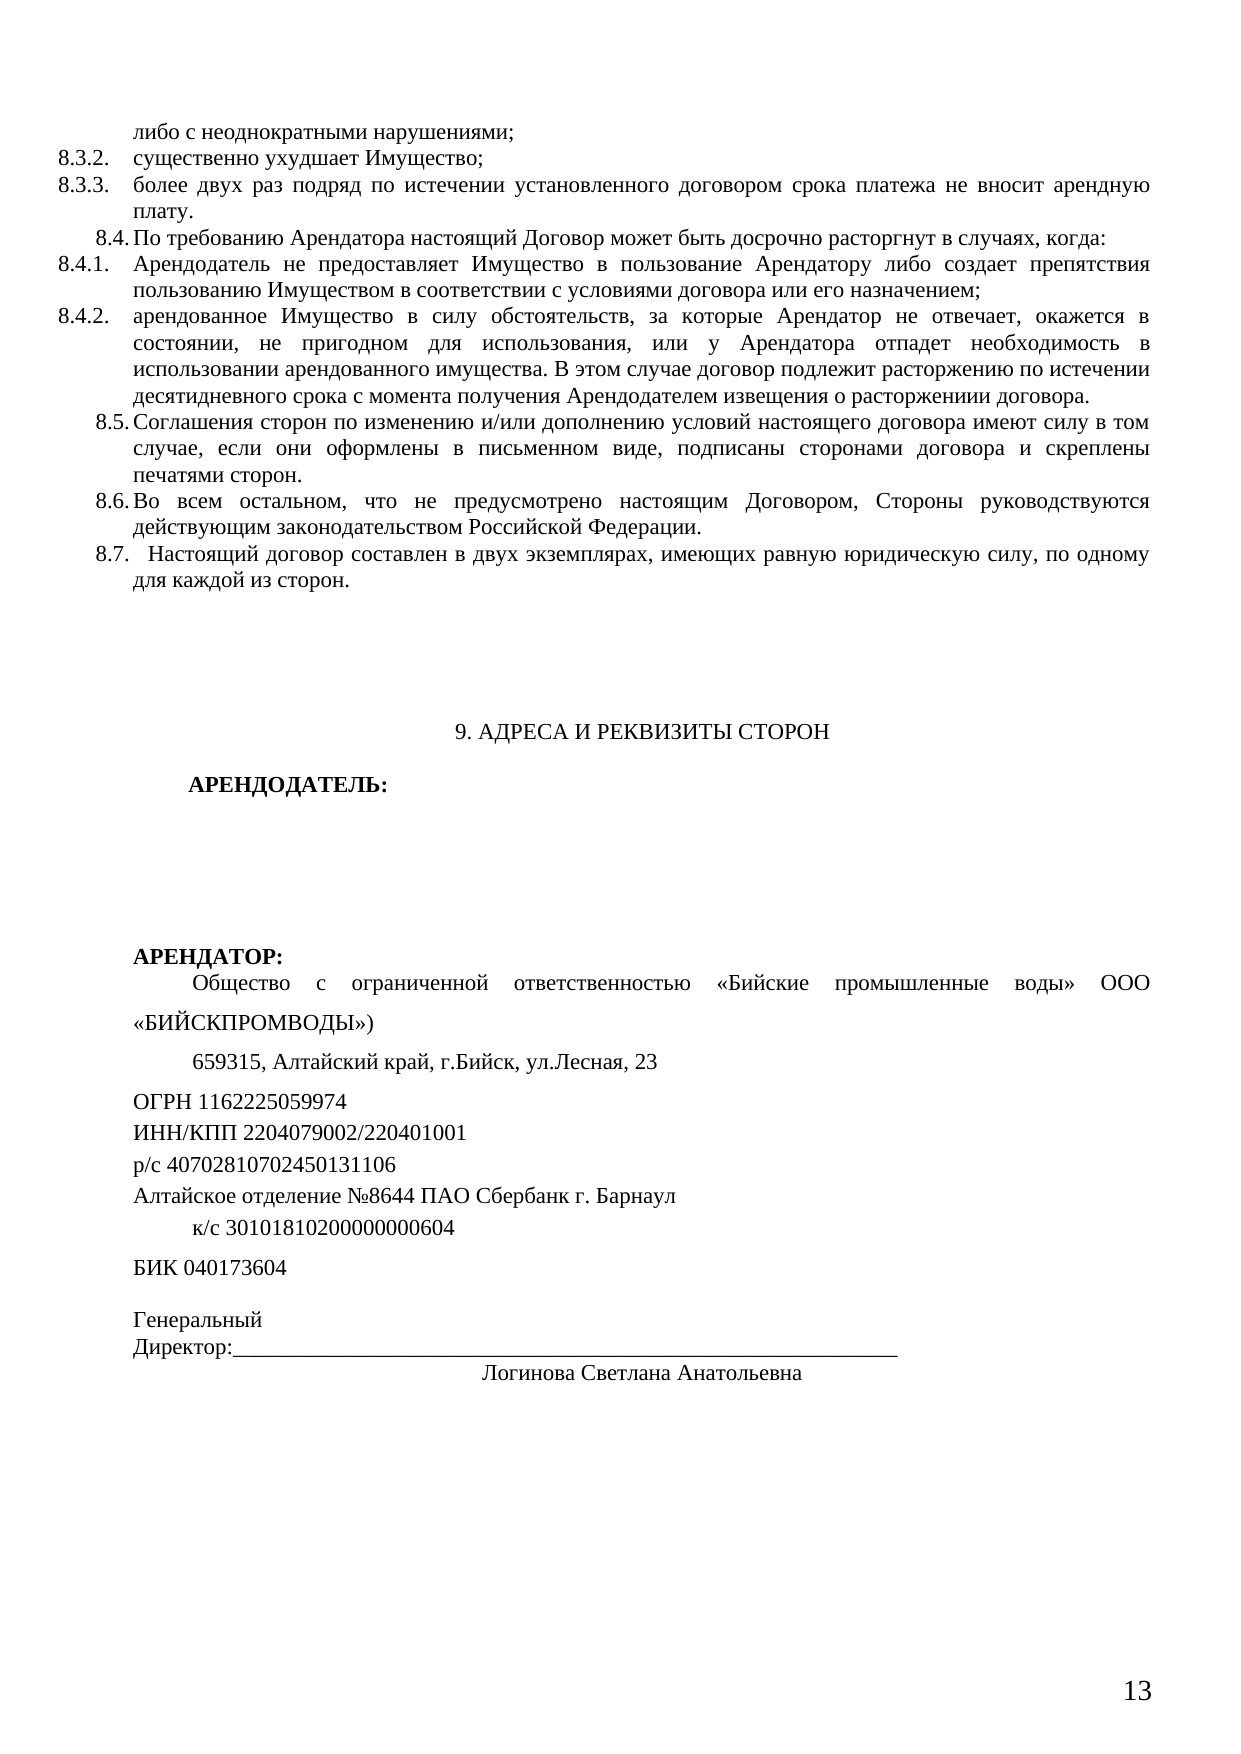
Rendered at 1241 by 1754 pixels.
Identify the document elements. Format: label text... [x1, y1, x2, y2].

list Настоящий договор составлен в двух экземплярах, имеющих равную юридическую силу, по одному для каждой из сторон. [95, 540, 1152, 592]
list По требованию Арендатора настоящий Договор может быть досрочно расторгнут в случаях, когда: [95, 223, 1152, 250]
text ИНН/КПП 2204079002/220401001 [133, 1119, 1158, 1146]
text БИК 040173604 [133, 1254, 1152, 1280]
list Арендодатель не предоставляет Имущество в пользование Арендатору либо создает препятствия пользованию Имуществом в соответствии с условиями договора или его назначением; [58, 250, 1152, 303]
table_header АРЕНДОДАТЕЛЬ: [122, 771, 1240, 814]
text 659315, Алтайский край, г.Бийск, ул.Лесная, 23 [133, 1048, 1152, 1075]
text АРЕНДАТОР: [133, 943, 1152, 969]
text 9. АДРЕСА И РЕКВИЗИТЫ СТОРОН [133, 718, 1152, 744]
list Соглашения сторон по изменению и/или дополнению условий настоящего договора имеют силу в том случае, если они оформлены в письменном виде, подписаны сторонами договора и скреплены печатями сторон. [95, 408, 1152, 487]
text р/с 40702810702450131106 [133, 1151, 1158, 1177]
text ОГРН 1162225059974 [133, 1088, 1158, 1114]
text к/с 30101810200000000604 [133, 1214, 1152, 1241]
text Логинова Светлана Анатольевна [133, 1359, 1152, 1385]
list существенно ухудшает Имущество; [58, 144, 1152, 171]
text Генеральный [133, 1306, 1152, 1333]
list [58, 118, 1152, 144]
list Во всем остальном, что не предусмотрено настоящим Договором, Стороны руководствуются действующим законодательством Российской Федерации. [95, 487, 1152, 540]
list арендованное Имущество в силу обстоятельств, за которые Арендатор не отвечает, окажется в состоянии, не пригодном для использования, или у Арендатора отпадет необходимость в использовании арендованного имущества. В этом случае договор подлежит расторжению по истечении десятидневного срока с момента получения Арендодателем извещения о расторжениии договора. [58, 303, 1152, 408]
text Директор:__________________________________________________________ [133, 1333, 1152, 1359]
list более двух раз подряд по истечении установленного договором срока платежа не вносит арендную плату. [58, 171, 1152, 223]
text Алтайское отделение №8644 ПАО Сбербанк г. Барнаул [133, 1183, 1158, 1209]
text Общество с ограниченной ответственностью «Бийские промышленные воды» ООО «БИЙСКПРОМВОДЫ») [133, 969, 1152, 1035]
